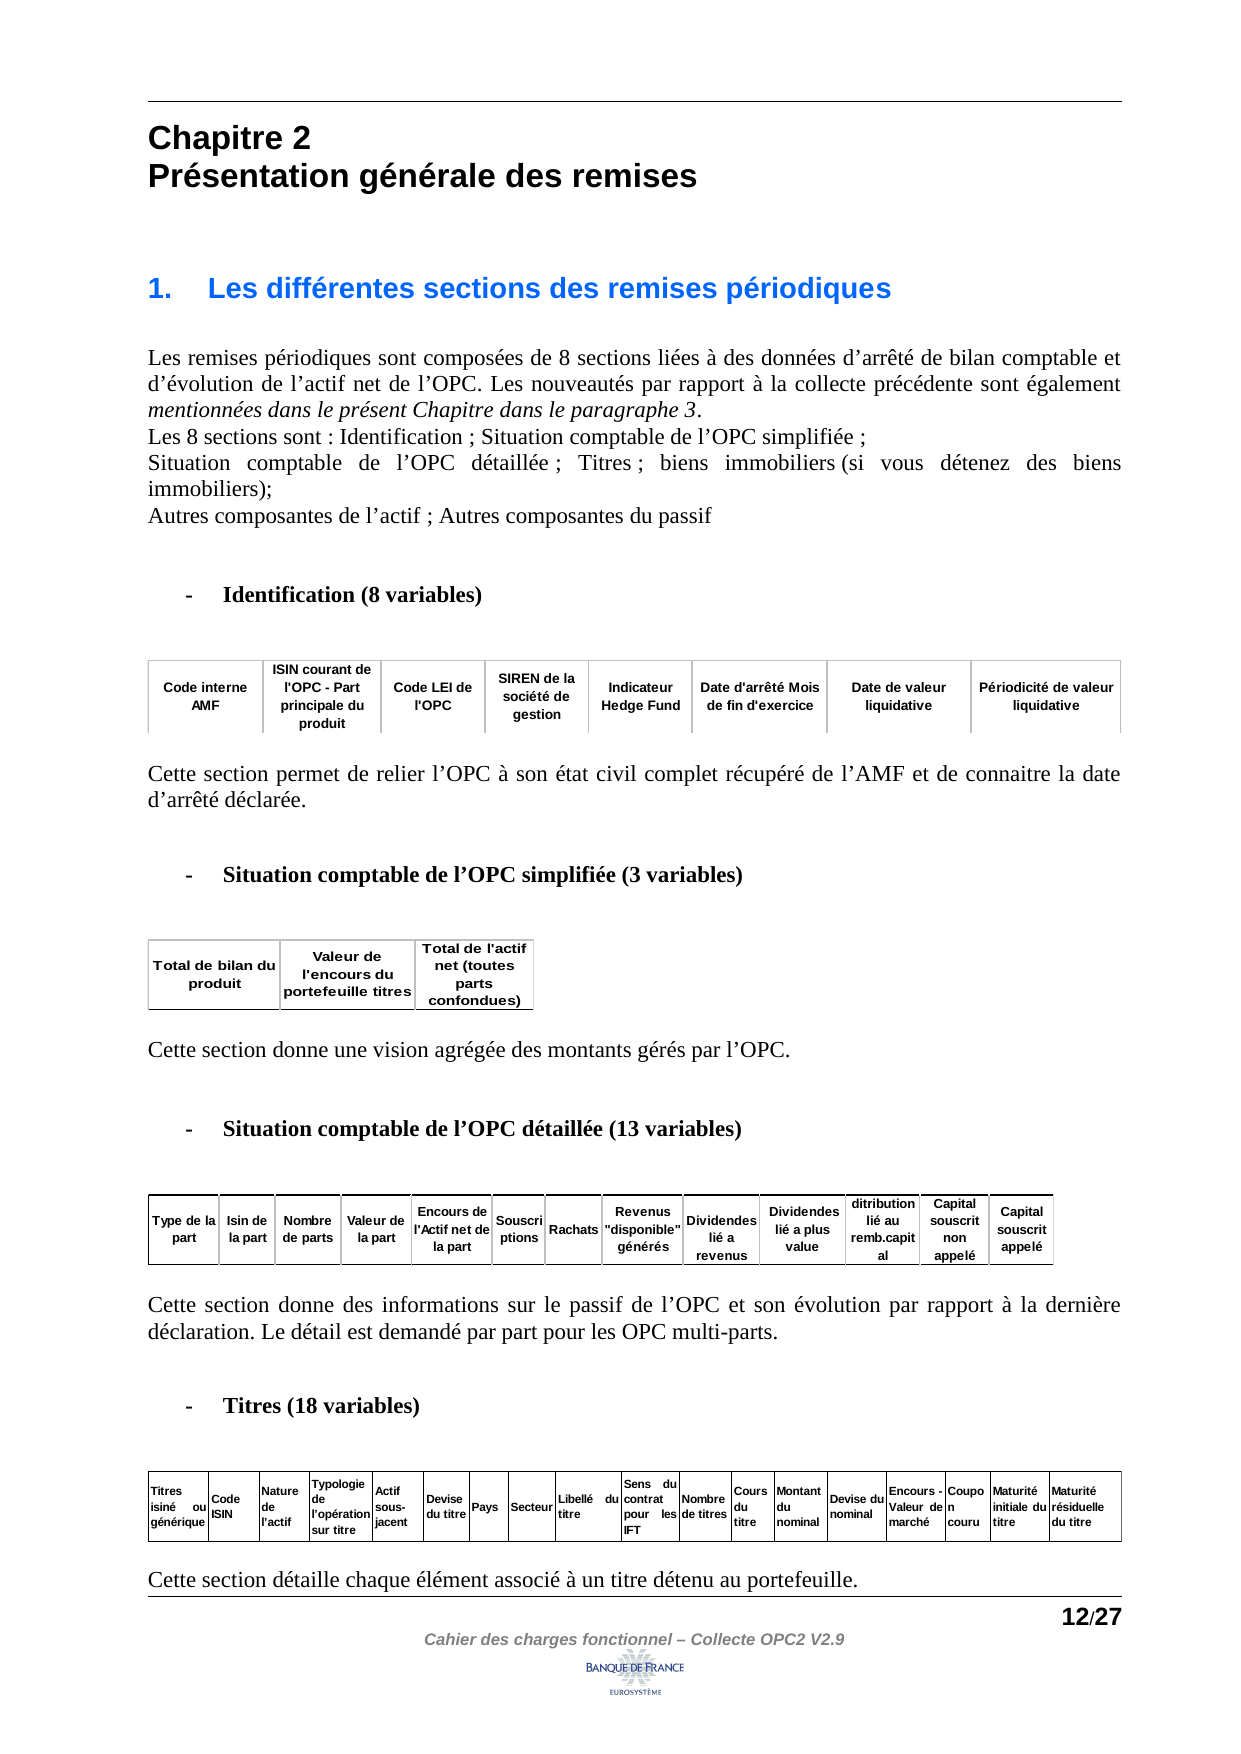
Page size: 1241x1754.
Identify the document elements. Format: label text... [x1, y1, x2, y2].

subtitle Les différentes sections des remises périodiques [148, 271, 1122, 305]
list Identification (8 variables) [185, 581, 1122, 607]
text Cette section détaille chaque élément associé à un titre détenu au portefeuille. [148, 1566, 1122, 1593]
text Situation comptable de l’OPC détaillée ; Titres ; biens immobiliers (si vous détenez des biens immobiliers); [148, 449, 1122, 502]
list Situation comptable de l’OPC simplifiée (3 variables) [185, 861, 1122, 887]
picture [586, 1649, 684, 1695]
text Cette section donne une vision agrégée des montants gérés par l’OPC. [148, 1036, 1122, 1063]
text Autres composantes de l’actif ; Autres composantes du passif [148, 502, 1122, 528]
text Les 8 sections sont : Identification ; Situation comptable de l’OPC simplifiée ; [148, 423, 1122, 449]
text Cette section permet de relier l’OPC à son état civil complet récupéré de l’AMF et de connaitre la date d’arrêté déclarée. [148, 760, 1122, 813]
text Les remises périodiques sont composées de 8 sections liées à des données d’arrêté de bilan comptable et d’évolution de l’actif net de l’OPC. Les nouveautés par rapport à la collecte précédente sont également mentionnées dans le présent Chapitre dans le paragraphe 3. [148, 344, 1122, 423]
list Titres (18 variables) [185, 1392, 1122, 1418]
list Situation comptable de l’OPC détaillée (13 variables) [185, 1116, 1122, 1142]
subtitle Chapitre 2 Présentation générale des remises [148, 118, 1122, 195]
text Cette section donne des informations sur le passif de l’OPC et son évolution par rapport à la dernière déclaration. Le détail est demandé par part pour les OPC multi-parts. [148, 1291, 1122, 1344]
